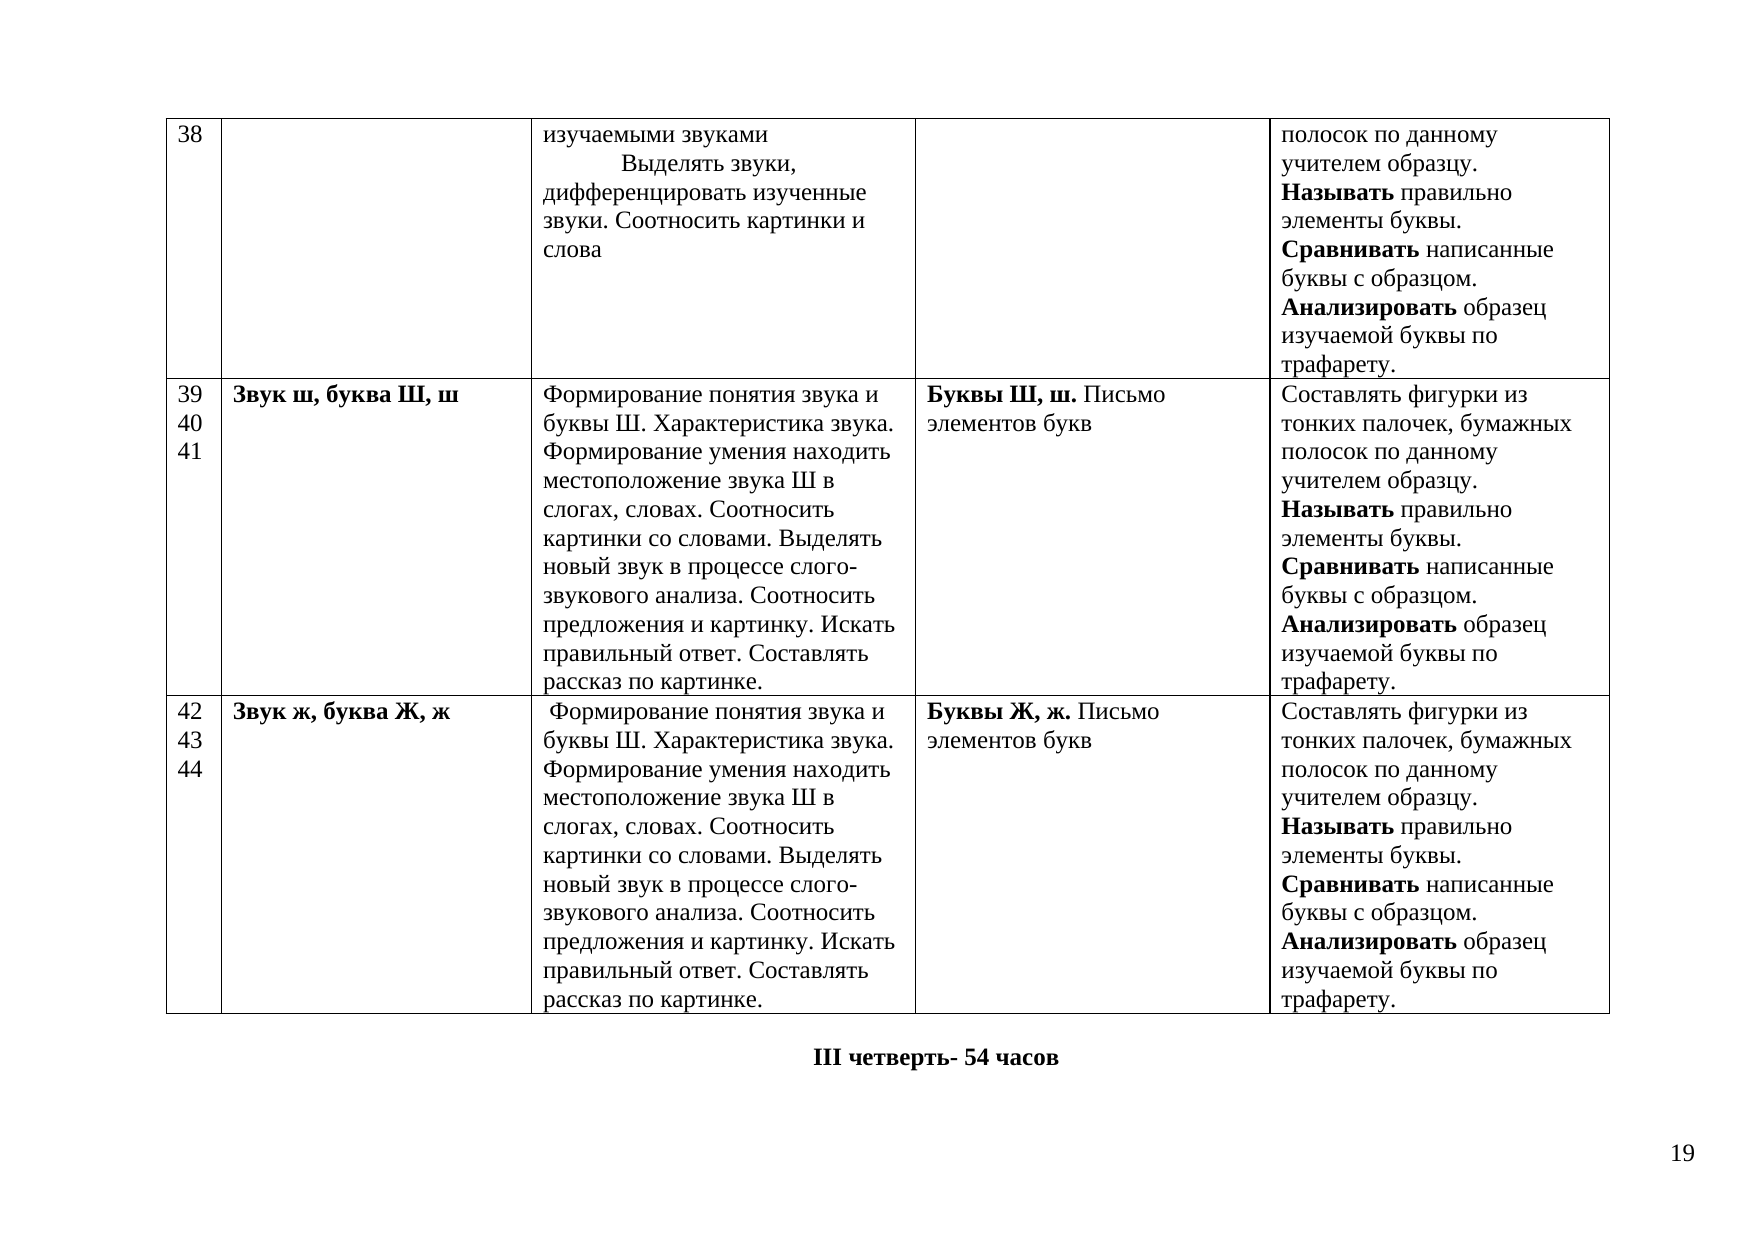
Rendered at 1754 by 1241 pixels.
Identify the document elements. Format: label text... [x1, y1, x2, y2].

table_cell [916, 119, 1269, 378]
table_cell Формирование понятия звука и буквы Ш. Характеристика звука. Формирование умения находить местоположение звука Ш в слогах, словах. Соотносить картинки со словами. Выделять новый звук в процессе слого-звукового анализа. Соотносить предложения и картинку. Искать правильный ответ. Составлять рассказ по картинке. [532, 696, 915, 1012]
table_cell Формирование понятия звука и буквы Ш. Характеристика звука. Формирование умения находить местоположение звука Ш в слогах, словах. Соотносить картинки со словами. Выделять новый звук в процессе слого-звукового анализа. Соотносить предложения и картинку. Искать правильный ответ. Составлять рассказ по картинке. [532, 379, 915, 695]
table_cell Звук ш, буква Ш, ш [222, 379, 531, 695]
table_cell Звук ж, буква Ж, ж [222, 696, 531, 1012]
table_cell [1271, 119, 1609, 378]
table_cell 39 40 41 [167, 379, 221, 695]
table_cell Буквы Ш, ш. Письмо элементов букв [916, 379, 1269, 695]
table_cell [532, 119, 915, 378]
table_cell 36 37 38 [167, 119, 221, 378]
table_cell Буквы Ж, ж. Письмо элементов букв [916, 696, 1269, 1012]
text III четверть- 54 часов [177, 1042, 1695, 1071]
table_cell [222, 119, 531, 378]
table_cell 42 43 44 [167, 696, 221, 1012]
